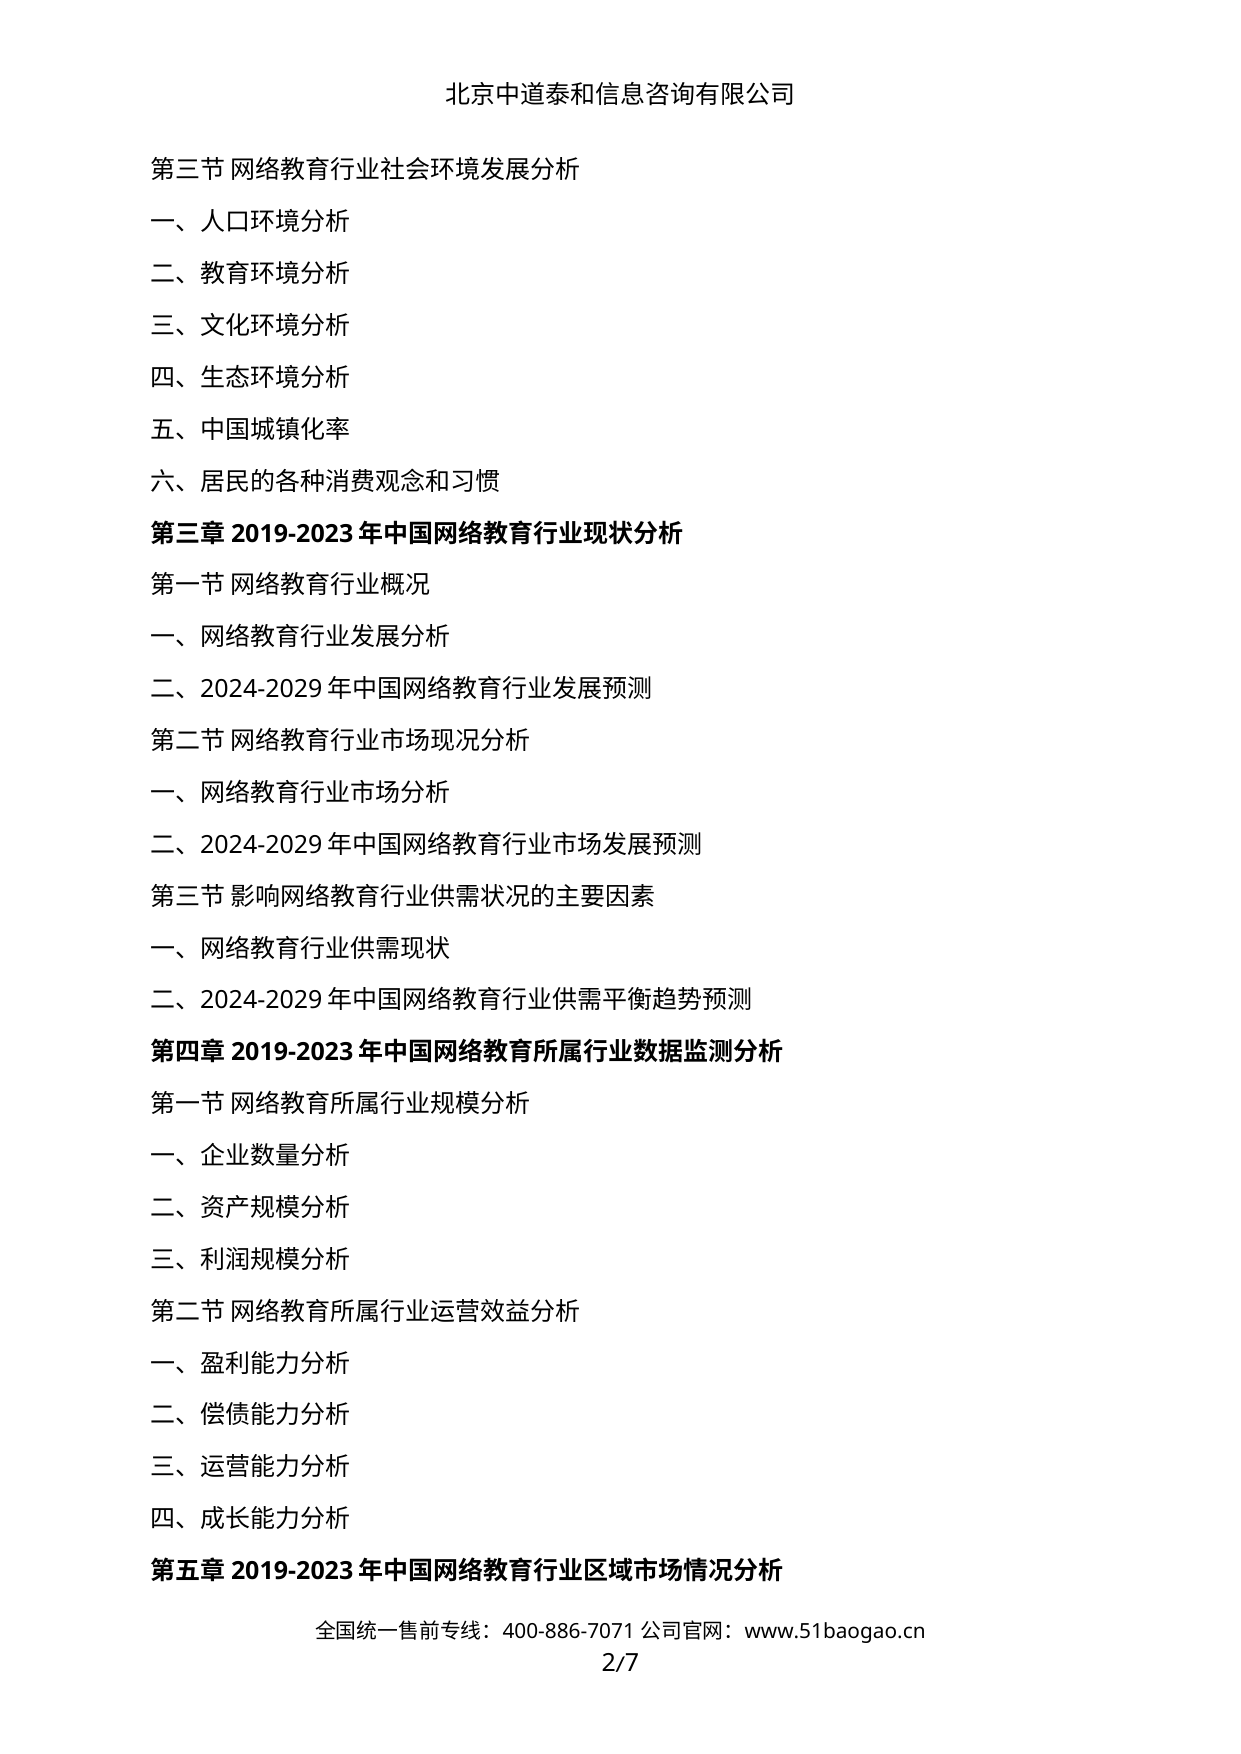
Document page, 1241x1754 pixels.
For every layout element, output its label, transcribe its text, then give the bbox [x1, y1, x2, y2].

text 三、运营能力分析 [150, 1447, 1090, 1483]
text 第四章 2019-2023年中国网络教育所属行业数据监测分析 [150, 1032, 1090, 1068]
text 第三章 2019-2023年中国网络教育行业现状分析 [150, 513, 1090, 549]
text 二、偿债能力分析 [150, 1395, 1090, 1431]
text 第二节 网络教育行业市场现况分析 [150, 721, 1090, 757]
text 第一节 网络教育行业概况 [150, 565, 1090, 601]
text 六、居民的各种消费观念和习惯 [150, 461, 1090, 497]
text 四、成长能力分析 [150, 1499, 1090, 1535]
text 二、2024-2029年中国网络教育行业供需平衡趋势预测 [150, 980, 1090, 1016]
text 二、教育环境分析 [150, 254, 1090, 290]
text 二、2024-2029年中国网络教育行业发展预测 [150, 669, 1090, 705]
text 一、人口环境分析 [150, 202, 1090, 238]
text 一、企业数量分析 [150, 1136, 1090, 1172]
text 四、生态环境分析 [150, 357, 1090, 394]
text 二、资产规模分析 [150, 1187, 1090, 1224]
text 第三节 网络教育行业社会环境发展分析 [150, 150, 1090, 186]
text 一、网络教育行业供需现状 [150, 928, 1090, 964]
text 一、网络教育行业市场分析 [150, 772, 1090, 809]
text 第三节 影响网络教育行业供需状况的主要因素 [150, 876, 1090, 912]
text 三、利润规模分析 [150, 1239, 1090, 1276]
text 第一节 网络教育所属行业规模分析 [150, 1084, 1090, 1120]
text 二、2024-2029年中国网络教育行业市场发展预测 [150, 824, 1090, 861]
text 第五章 2019-2023年中国网络教育行业区域市场情况分析 [150, 1551, 1090, 1587]
text 三、文化环境分析 [150, 306, 1090, 342]
text 一、盈利能力分析 [150, 1343, 1090, 1379]
text 五、中国城镇化率 [150, 409, 1090, 446]
text 第二节 网络教育所属行业运营效益分析 [150, 1291, 1090, 1327]
text 一、网络教育行业发展分析 [150, 617, 1090, 653]
